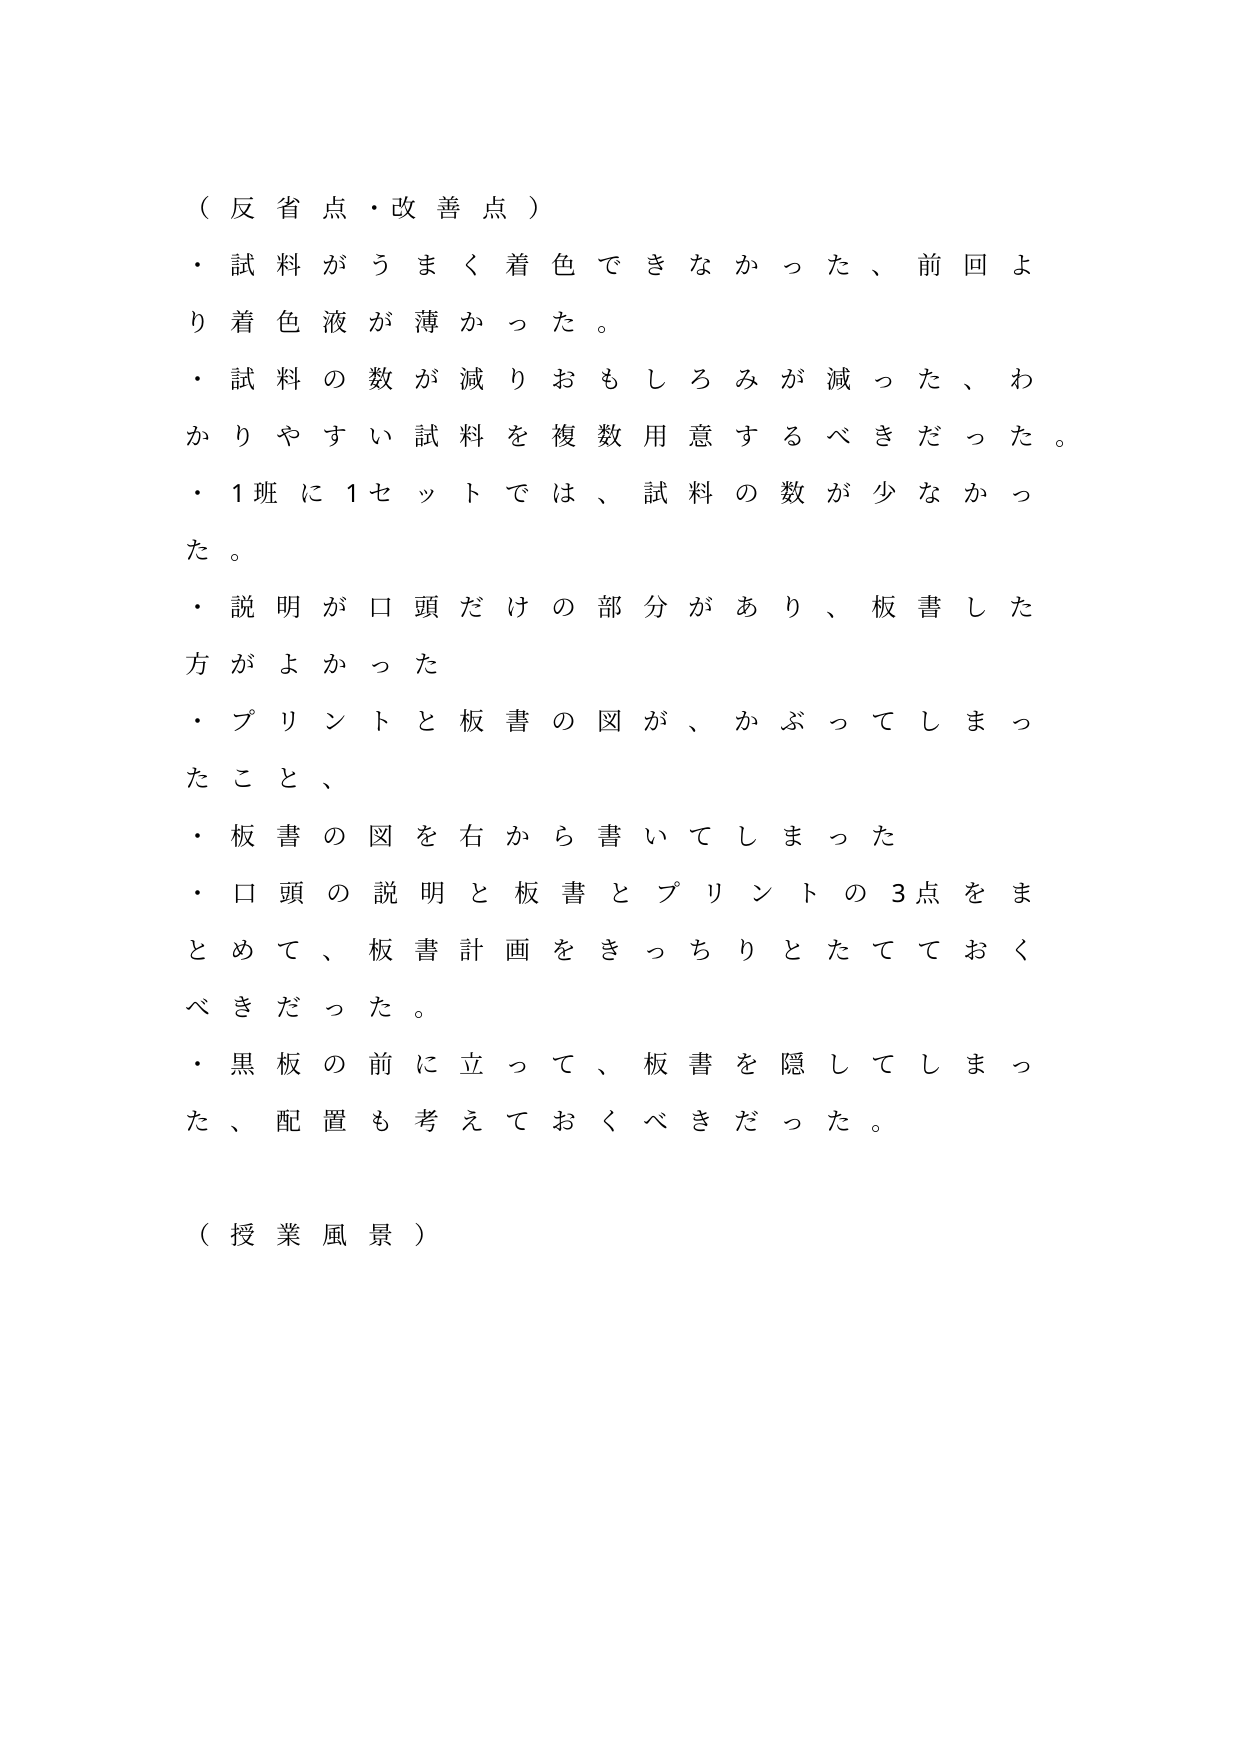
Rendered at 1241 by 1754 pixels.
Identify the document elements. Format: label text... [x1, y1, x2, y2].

text ・1班に1セットでは、試料の数が少なかった。 [185, 463, 1056, 577]
text ・口頭の説明と板書とプリントの3点をまとめて、板書計画をきっちりとたてておくべきだった。 [185, 863, 1056, 1034]
text （反省点･改善点） [185, 178, 1056, 235]
text ・黒板の前に立って、板書を隠してしまった、配置も考えておくべきだった。 [185, 1034, 1056, 1148]
text ・プリントと板書の図が、かぶってしまったこと、 [185, 691, 1056, 806]
text ・試料の数が減りおもしろみが減った、わかりやすい試料を複数用意するべきだった。 [185, 349, 1056, 463]
text ・説明が口頭だけの部分があり、板書した方がよかった [185, 577, 1056, 691]
text （授業風景） [185, 1205, 1056, 1262]
text ・試料がうまく着色できなかった、前回より着色液が薄かった。 [185, 235, 1056, 349]
text ・板書の図を右から書いてしまった [185, 806, 1056, 863]
